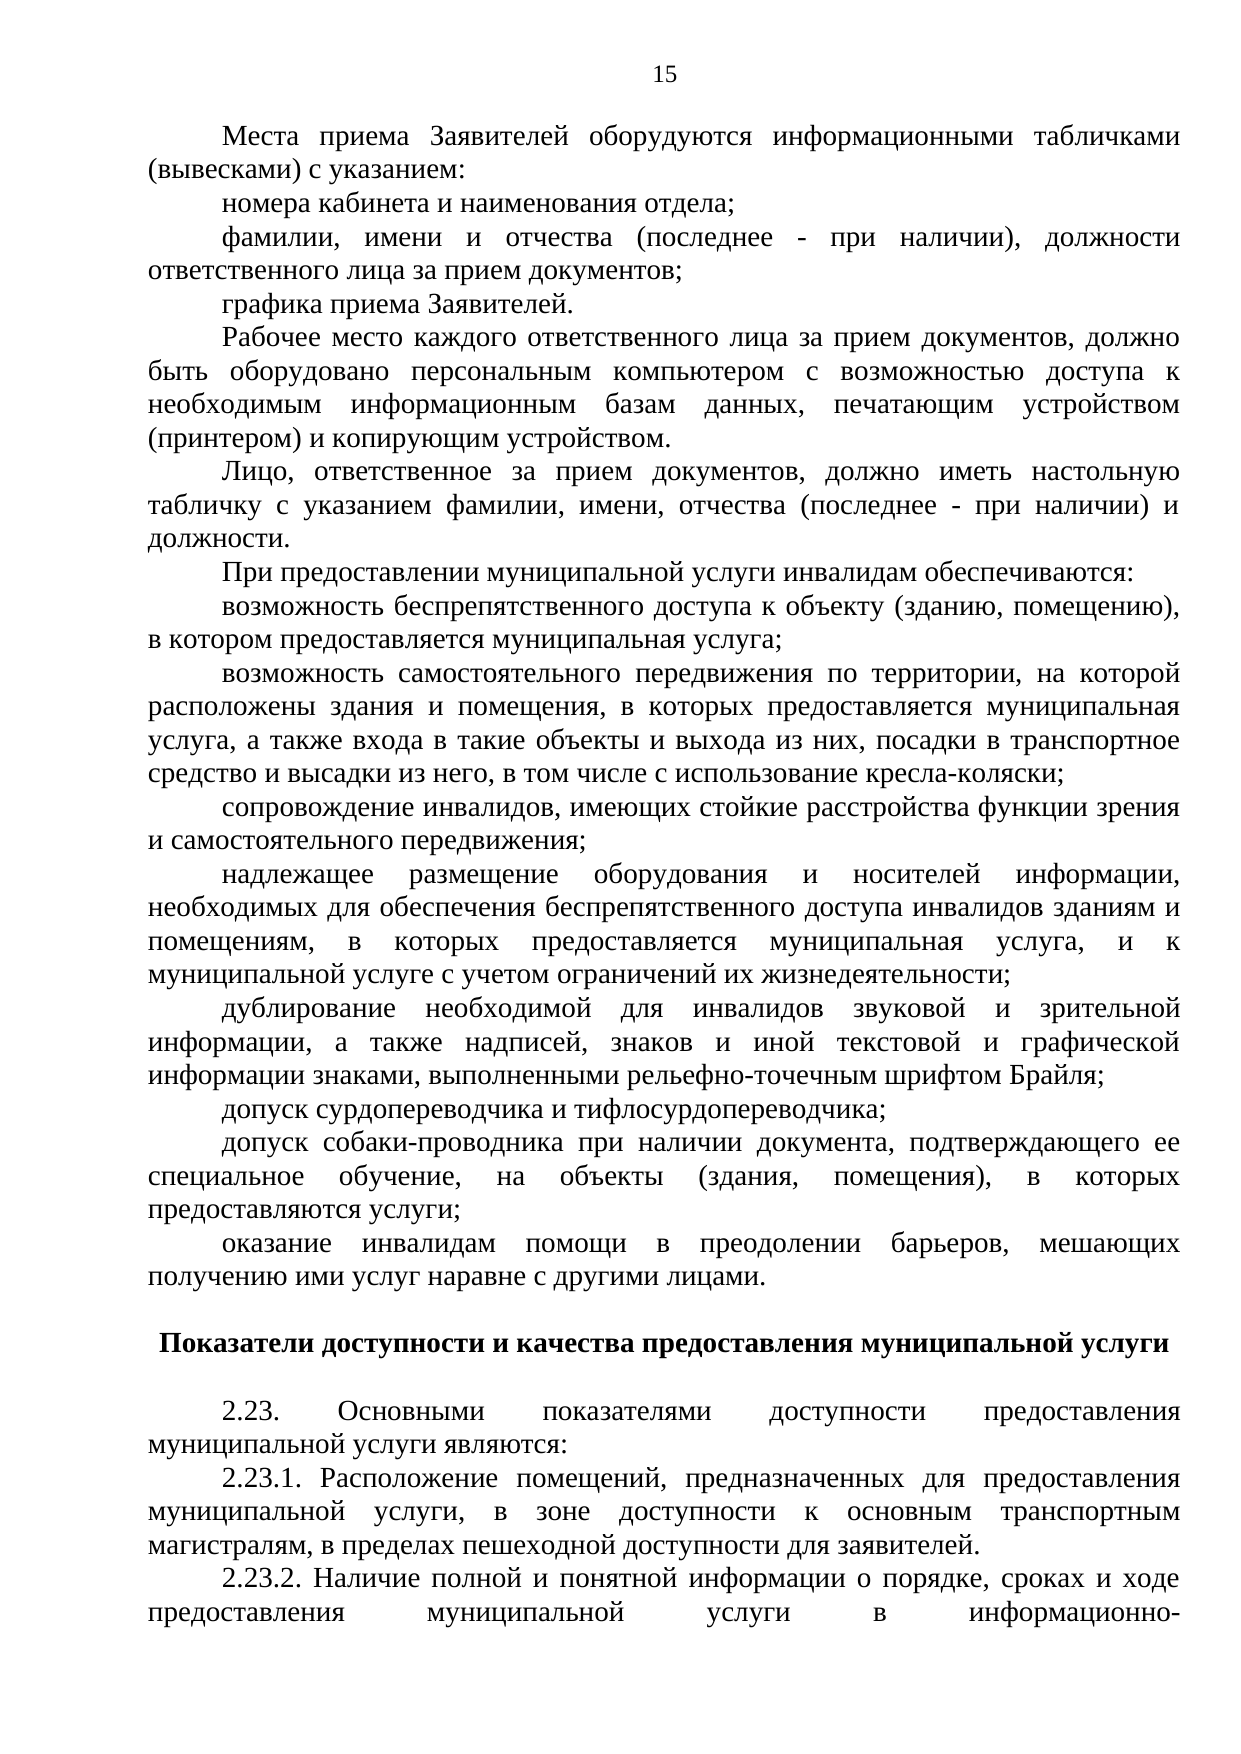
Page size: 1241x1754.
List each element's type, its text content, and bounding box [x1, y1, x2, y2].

text номера кабинета и наименования отдела; [148, 185, 1181, 219]
text сопровождение инвалидов, имеющих стойкие расстройства функции зрения и самостоятельного передвижения; [148, 789, 1181, 856]
text Показатели доступности и качества предоставления муниципальной услуги [148, 1326, 1181, 1359]
text надлежащее размещение оборудования и носителей информации, необходимых для обеспечения беспрепятственного доступа инвалидов зданиям и помещениям, в которых предоставляется муниципальная услуга, и к муниципальной услуге с учетом ограничений их жизнедеятельности; [148, 856, 1181, 990]
text Рабочее место каждого ответственного лица за прием документов, должно быть оборудовано персональным компьютером с возможностью доступа к необходимым информационным базам данных, печатающим устройством (принтером) и копирующим устройством. [148, 319, 1181, 453]
text Места приема Заявителей оборудуются информационными табличками (вывесками) с указанием: [148, 118, 1181, 185]
text 2.23.1. Расположение помещений, предназначенных для предоставления муниципальной услуги, в зоне доступности к основным транспортным магистралям, в пределах пешеходной доступности для заявителей. [148, 1460, 1181, 1560]
text дублирование необходимой для инвалидов звуковой и зрительной информации, а также надписей, знаков и иной текстовой и графической информации знаками, выполненными рельефно-точечным шрифтом Брайля; [148, 990, 1181, 1091]
text 2.23. Основными показателями доступности предоставления муниципальной услуги являются: [148, 1393, 1181, 1460]
text оказание инвалидам помощи в преодолении барьеров, мешающих получению ими услуг наравне с другими лицами. [148, 1225, 1181, 1292]
text допуск собаки-проводника при наличии документа, подтверждающего ее специальное обучение, на объекты (здания, помещения), в которых предоставляются услуги; [148, 1124, 1181, 1225]
text возможность самостоятельного передвижения по территории, на которой расположены здания и помещения, в которых предоставляется муниципальная услуга, а также входа в такие объекты и выхода из них, посадки в транспортное средство и высадки из него, в том числе с использование кресла-коляски; [148, 655, 1181, 789]
text фамилии, имени и отчества (последнее - при наличии), должности ответственного лица за прием документов; [148, 219, 1181, 286]
text возможность беспрепятственного доступа к объекту (зданию, помещению), в котором предоставляется муниципальная услуга; [148, 588, 1181, 655]
text При предоставлении муниципальной услуги инвалидам обеспечиваются: [148, 554, 1181, 588]
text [148, 1560, 1181, 1627]
text Лицо, ответственное за прием документов, должно иметь настольную табличку с указанием фамилии, имени, отчества (последнее - при наличии) и должности. [148, 453, 1181, 554]
text допуск сурдопереводчика и тифлосурдопереводчика; [148, 1091, 1181, 1124]
text графика приема Заявителей. [148, 286, 1181, 319]
